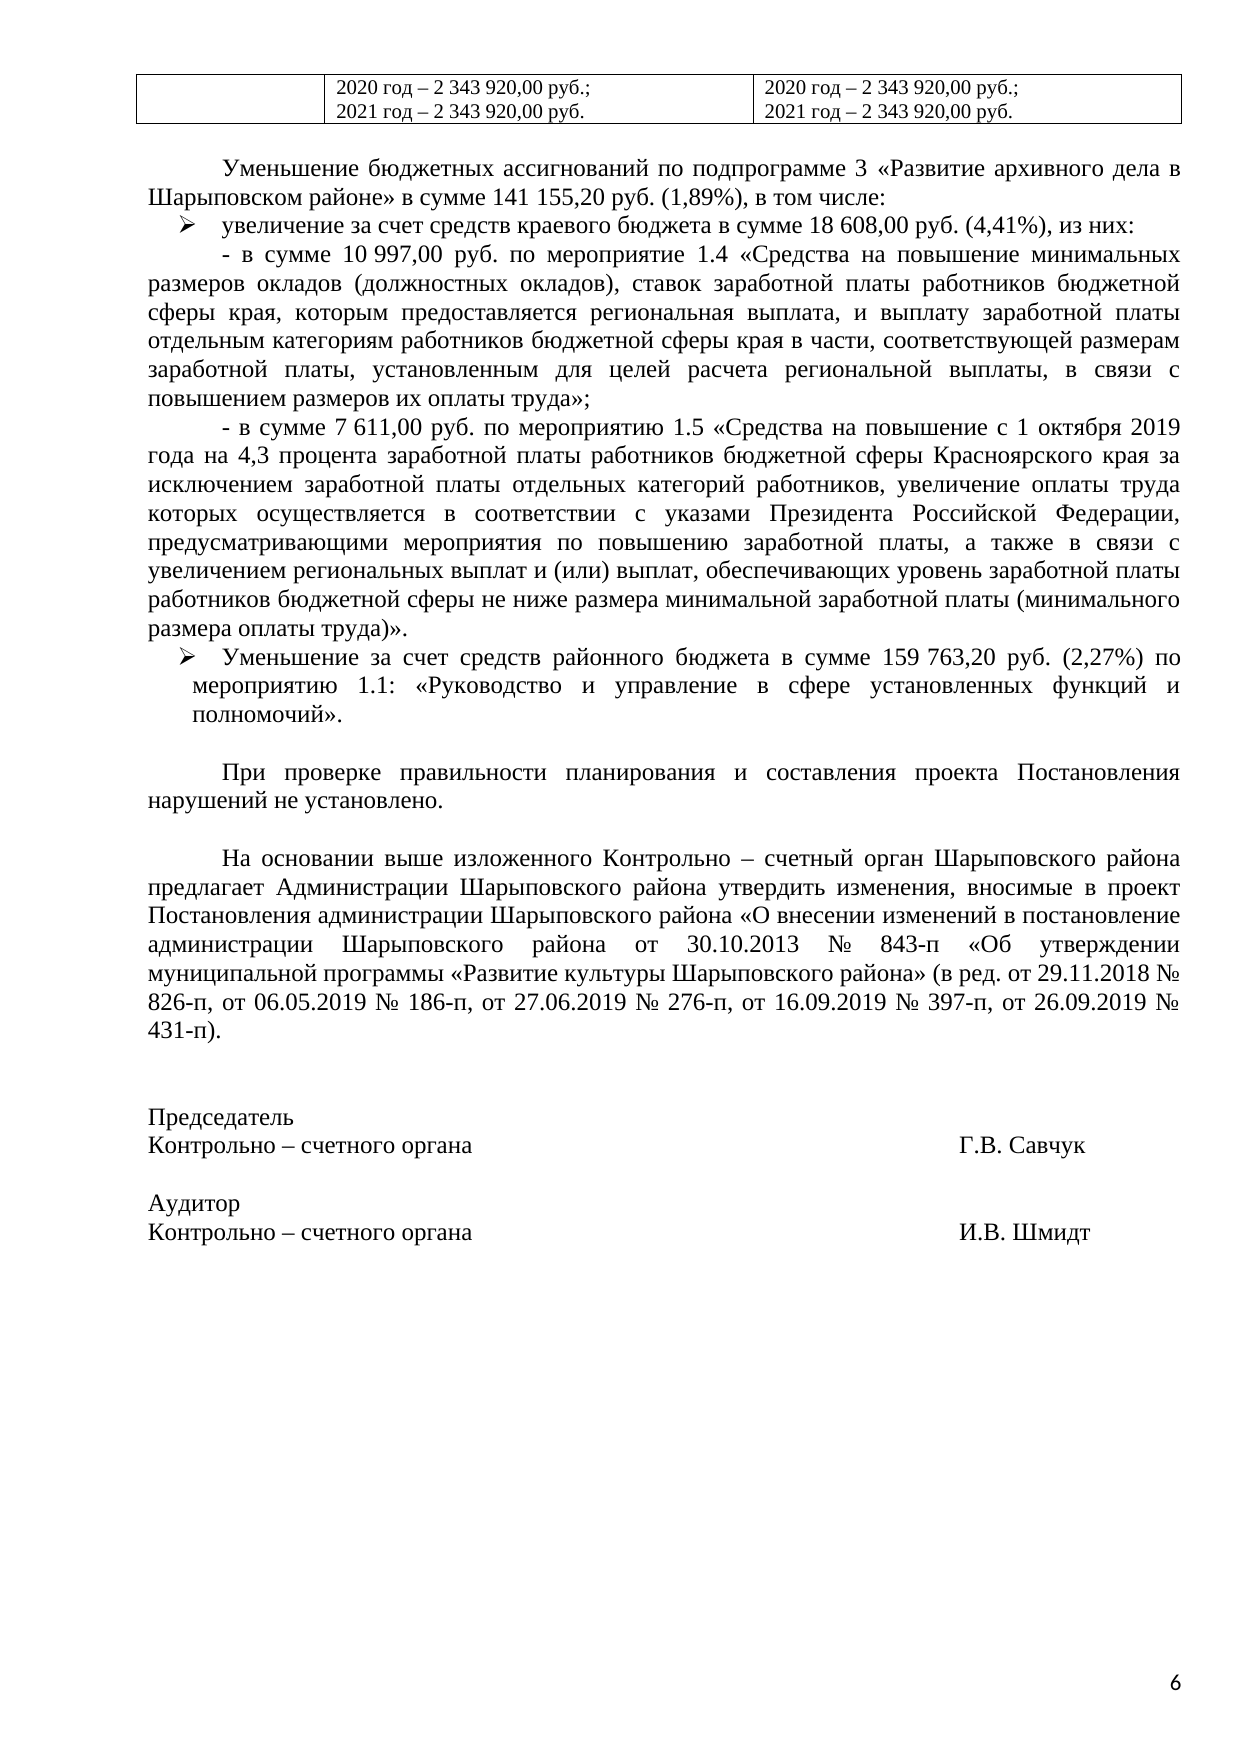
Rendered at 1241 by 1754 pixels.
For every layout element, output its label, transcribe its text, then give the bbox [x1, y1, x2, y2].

list Уменьшение за счет средств районного бюджета в сумме 159 763,20 руб. (2,27%) по мероприятию 1.1: «Руководство и управление в сфере установленных функций и полномочий». [177, 642, 1181, 728]
text Контрольно – счетного органа И.В. Шмидт [148, 1217, 1181, 1245]
text При проверке правильности планирования и составления проекта Постановления нарушений не установлено. [148, 757, 1181, 814]
text - в сумме 7 611,00 руб. по мероприятию 1.5 «Средства на повышение с 1 октября 2019 года на 4,3 процента заработной платы работников бюджетной сферы Красноярского края за исключением заработной платы отдельных категорий работников, увеличение оплаты труда которых осуществляется в соответствии с указами Президента Российской Федерации, предусматривающими мероприятия по повышению заработной платы, а также в связи с увеличением региональных выплат и (или) выплат, обеспечивающих уровень заработной платы работников бюджетной сферы не ниже размера минимальной заработной платы (минимального размера оплаты труда)». [148, 412, 1181, 642]
text - в сумме 10 997,00 руб. по мероприятие 1.4 «Средства на повышение минимальных размеров окладов (должностных окладов), ставок заработной платы работников бюджетной сферы края, которым предоставляется региональная выплата, и выплату заработной платы отдельным категориям работников бюджетной сферы края в части, соответствующей размерам заработной платы, установленным для целей расчета региональной выплаты, в связи с повышением размеров их оплаты труда»; [148, 239, 1181, 412]
text Аудитор [148, 1188, 1181, 1217]
text На основании выше изложенного Контрольно – счетный орган Шарыповского района предлагает Администрации Шарыповского района утвердить изменения, вносимые в проект Постановления администрации Шарыповского района «О внесении изменений в постановление администрации Шарыповского района от 30.10.2013 № 843-п «Об утверждении муниципальной программы «Развитие культуры Шарыповского района» (в ред. от 29.11.2018 № 826-п, от 06.05.2019 № 186-п, от 27.06.2019 № 276-п, от 16.09.2019 № 397-п, от 26.09.2019 № 431-п). [148, 843, 1181, 1044]
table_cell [754, 75, 1181, 123]
text Уменьшение бюджетных ассигнований по подпрограмме 3 «Развитие архивного дела в Шарыповском районе» в сумме 141 155,20 руб. (1,89%), в том числе: [148, 153, 1181, 210]
text Председатель [148, 1102, 1181, 1130]
text Контрольно – счетного органа Г.В. Савчук [148, 1130, 1181, 1159]
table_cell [325, 75, 753, 123]
list увеличение за счет средств краевого бюджета в сумме 18 608,00 руб. (4,41%), из них: [148, 210, 1181, 239]
